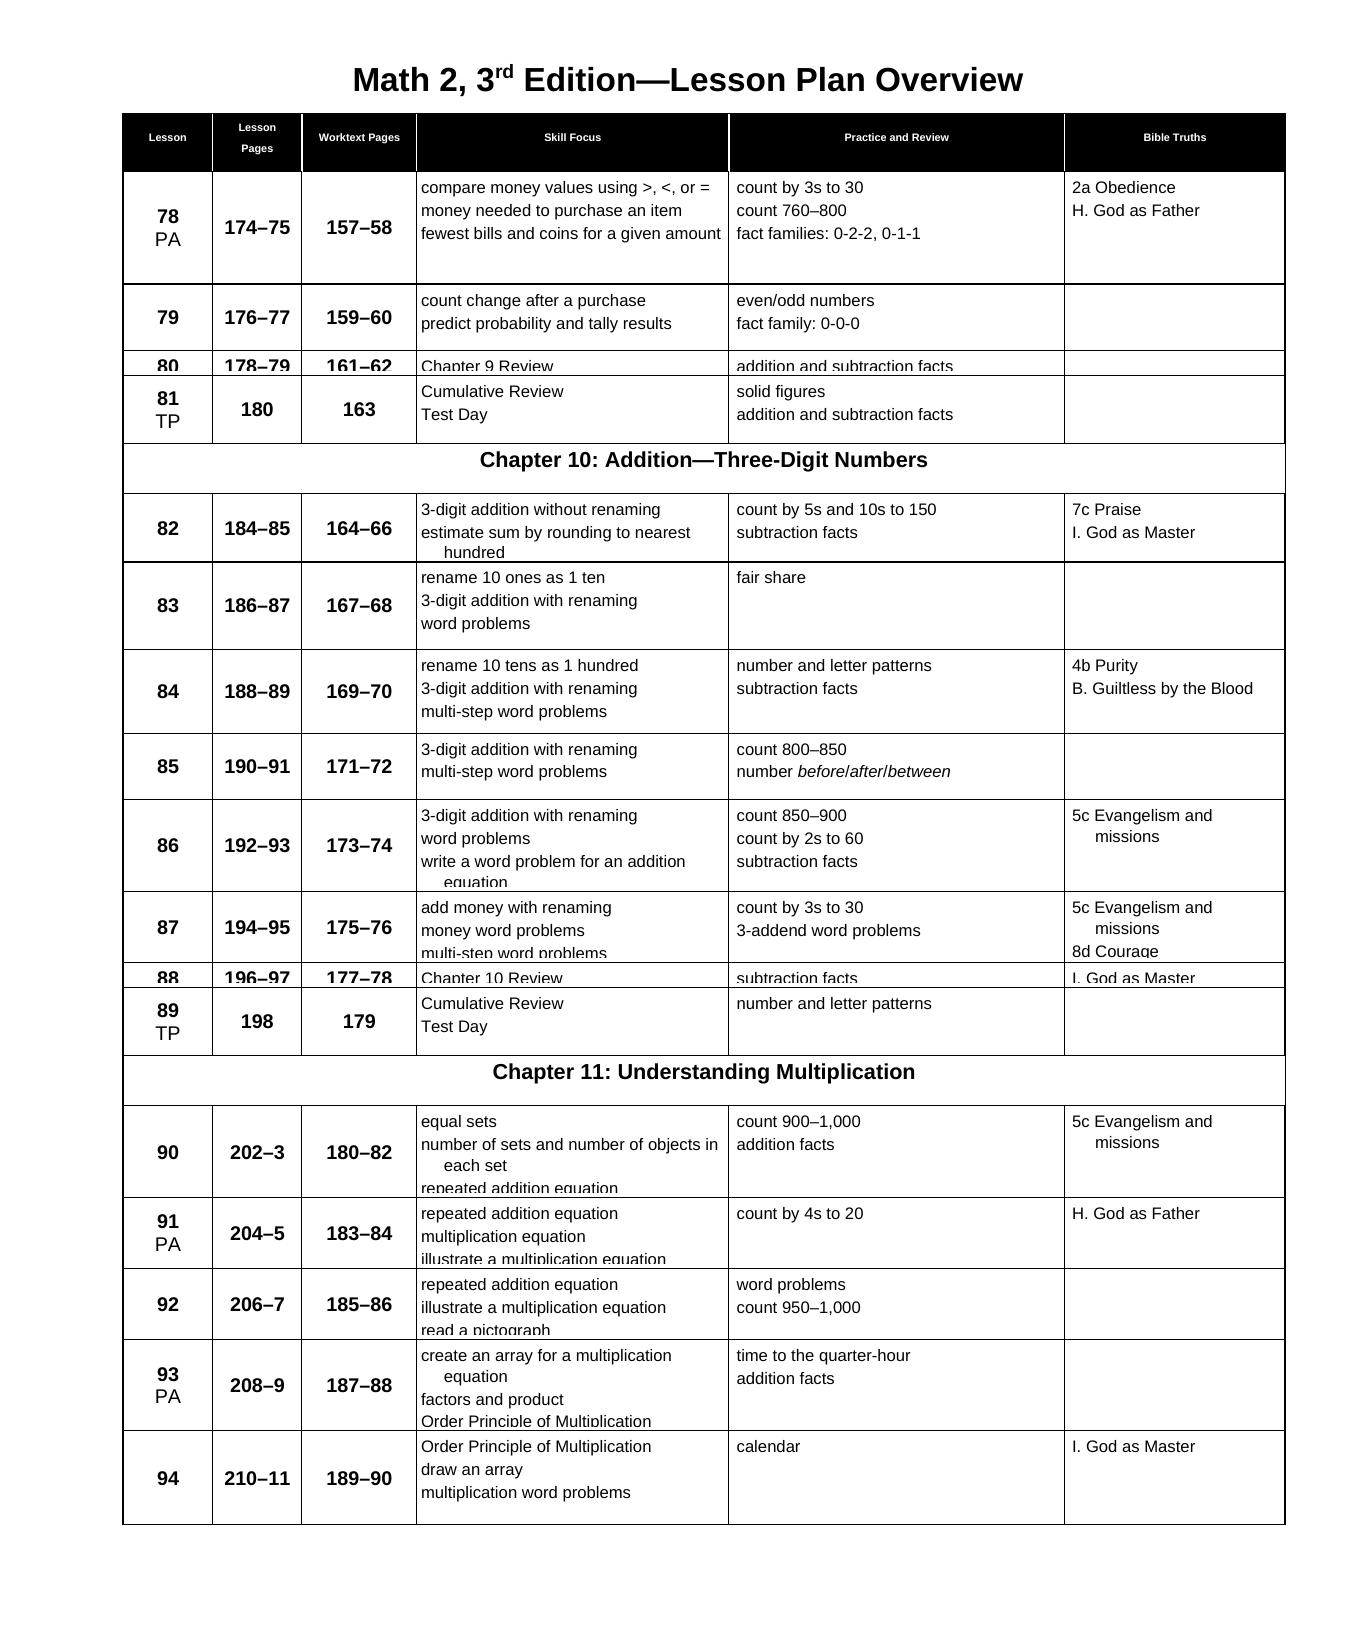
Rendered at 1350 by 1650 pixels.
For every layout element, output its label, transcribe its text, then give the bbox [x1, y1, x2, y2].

table_cell 4b Purity B. Guiltless by the Blood [1065, 650, 1284, 732]
table_cell count change after a purchase predict probability and tally results [417, 285, 728, 350]
table_cell 3-digit addition with renaming word problems write a word problem for an addition equation [417, 800, 728, 891]
table_cell 90 [124, 1106, 212, 1197]
table_cell count 900–1,000 addition facts [729, 1106, 1064, 1197]
table_header Lesson Pages [213, 114, 301, 171]
table_cell 159–60 [302, 285, 416, 350]
table_cell count by 5s and 10s to 150 subtraction facts [729, 494, 1064, 561]
table_cell I. God as Master [1065, 1431, 1284, 1524]
table_cell 192–93 [213, 800, 301, 891]
table_cell 94 [124, 1431, 212, 1524]
table_cell 189–90 [302, 1431, 416, 1524]
table_cell 86 [124, 800, 212, 891]
table_cell 173–74 [302, 800, 416, 891]
table_cell Chapter 9 Review [417, 351, 728, 375]
table_cell 79 [124, 285, 212, 350]
table_cell 184–85 [213, 494, 301, 561]
table_cell 171–72 [302, 734, 416, 799]
table_header Worktext Pages [303, 114, 416, 171]
table_cell number and letter patterns subtraction facts [729, 650, 1064, 732]
table_cell Order Principle of Multiplication draw an array multiplication word problems [417, 1431, 728, 1524]
table_cell 179 [302, 988, 416, 1055]
table_cell equal sets number of sets and number of objects in each set repeated addition equation [417, 1106, 728, 1197]
table_cell I. God as Master [1065, 963, 1284, 987]
table_cell 185–86 [302, 1269, 416, 1339]
table_cell calendar [729, 1431, 1064, 1524]
table_cell 91 PA [124, 1198, 212, 1268]
table_cell count by 3s to 30 3-addend word problems [729, 892, 1064, 962]
table_cell 186–87 [213, 563, 301, 649]
table_cell 163 [302, 376, 416, 443]
table_header Practice and Review [730, 114, 1064, 171]
table_cell word problems count 950–1,000 [729, 1269, 1064, 1339]
table_cell 5c Evangelism and missions 8d Courage [1065, 892, 1284, 962]
table_cell add money with renaming money word problems multi-step word problems [417, 892, 728, 962]
table_cell Chapter 11: Understanding Multiplication [124, 1056, 1285, 1105]
table_cell 180–82 [302, 1106, 416, 1197]
table_cell 190–91 [213, 734, 301, 799]
table_cell 83 [124, 563, 212, 649]
table_cell 167–68 [302, 563, 416, 649]
table_cell 210–11 [213, 1431, 301, 1524]
table_cell create an array for a multiplication equation factors and product Order Principle of Multiplication [417, 1340, 728, 1430]
table_cell Chapter 10 Review [417, 963, 728, 987]
table_cell repeated addition equation illustrate a multiplication equation read a pictograph [417, 1269, 728, 1339]
table_cell 84 [124, 650, 212, 732]
table_cell solid figures addition and subtraction facts [729, 376, 1064, 443]
table_cell 176–77 [213, 285, 301, 350]
table_cell 169–70 [302, 650, 416, 732]
table_cell count by 3s to 30 count 760–800 fact families: 0-2-2, 0-1-1 [729, 172, 1064, 283]
table_cell 174–75 [213, 172, 301, 283]
table_cell 88 [124, 963, 212, 987]
table_header Lesson [124, 114, 212, 171]
table_cell 87 [124, 892, 212, 962]
table_cell even/odd numbers fact family: 0-0-0 [729, 285, 1064, 350]
table_cell fair share [729, 563, 1064, 649]
table_cell 78 PA [124, 172, 212, 283]
table_cell 157–58 [302, 172, 416, 283]
table_cell addition and subtraction facts [729, 351, 1064, 375]
table_cell 161–62 [302, 351, 416, 375]
table_cell compare money values using >, <, or = money needed to purchase an item fewest bills and coins for a given amount [417, 172, 728, 283]
table_cell 81 TP [124, 376, 212, 443]
table_cell 198 [213, 988, 301, 1055]
table_cell [1065, 734, 1284, 799]
table_cell count 800–850 number before/after/between [729, 734, 1064, 799]
table_cell rename 10 ones as 1 ten 3-digit addition with renaming word problems [417, 563, 728, 649]
table_cell rename 10 tens as 1 hundred 3-digit addition with renaming multi-step word problems [417, 650, 728, 732]
table_cell 80 [124, 351, 212, 375]
table_cell Cumulative Review Test Day [417, 988, 728, 1055]
table_cell number and letter patterns [729, 988, 1064, 1055]
table_cell [1065, 376, 1284, 443]
table_cell 7c Praise I. God as Master [1065, 494, 1284, 561]
table_cell Cumulative Review Test Day [417, 376, 728, 443]
table_header Bible Truths [1065, 114, 1284, 171]
table_cell 187–88 [302, 1340, 416, 1430]
table_cell 5c Evangelism and missions [1065, 1106, 1284, 1197]
table_cell 89 TP [124, 988, 212, 1055]
table_cell 85 [124, 734, 212, 799]
table_cell 188–89 [213, 650, 301, 732]
table_cell [1065, 285, 1284, 350]
table_cell Chapter 10: Addition—Three-Digit Numbers [124, 444, 1285, 493]
table_cell 5c Evangelism and missions [1065, 800, 1284, 891]
table_cell 194–95 [213, 892, 301, 962]
table_cell 206–7 [213, 1269, 301, 1339]
table_cell 204–5 [213, 1198, 301, 1268]
table_cell 93 PA [124, 1340, 212, 1430]
table_cell H. God as Father [1065, 1198, 1284, 1268]
table_cell time to the quarter-hour addition facts [729, 1340, 1064, 1430]
table_cell 183–84 [302, 1198, 416, 1268]
table_cell 82 [124, 494, 212, 561]
table_cell 178–79 [213, 351, 301, 375]
table_cell [1065, 1340, 1284, 1430]
table_header Skill Focus [417, 114, 728, 171]
table_cell [1065, 988, 1284, 1055]
table_cell 3-digit addition without renaming estimate sum by rounding to nearest hundred [417, 494, 728, 561]
table_cell 202–3 [213, 1106, 301, 1197]
table_cell 2a Obedience H. God as Father [1065, 172, 1284, 283]
table_cell 180 [213, 376, 301, 443]
table_cell count by 4s to 20 [729, 1198, 1064, 1268]
table_cell 3-digit addition with renaming multi-step word problems [417, 734, 728, 799]
table_cell count 850–900 count by 2s to 60 subtraction facts [729, 800, 1064, 891]
table_cell [1065, 563, 1284, 649]
table_cell [1065, 351, 1284, 375]
table_cell 92 [124, 1269, 212, 1339]
table_cell 175–76 [302, 892, 416, 962]
table_cell 164–66 [302, 494, 416, 561]
table_cell 177–78 [302, 963, 416, 987]
table_cell subtraction facts [729, 963, 1064, 987]
table_cell 208–9 [213, 1340, 301, 1430]
table_cell repeated addition equation multiplication equation illustrate a multiplication equation [417, 1198, 728, 1268]
table_cell 196–97 [213, 963, 301, 987]
table_cell [1065, 1269, 1284, 1339]
